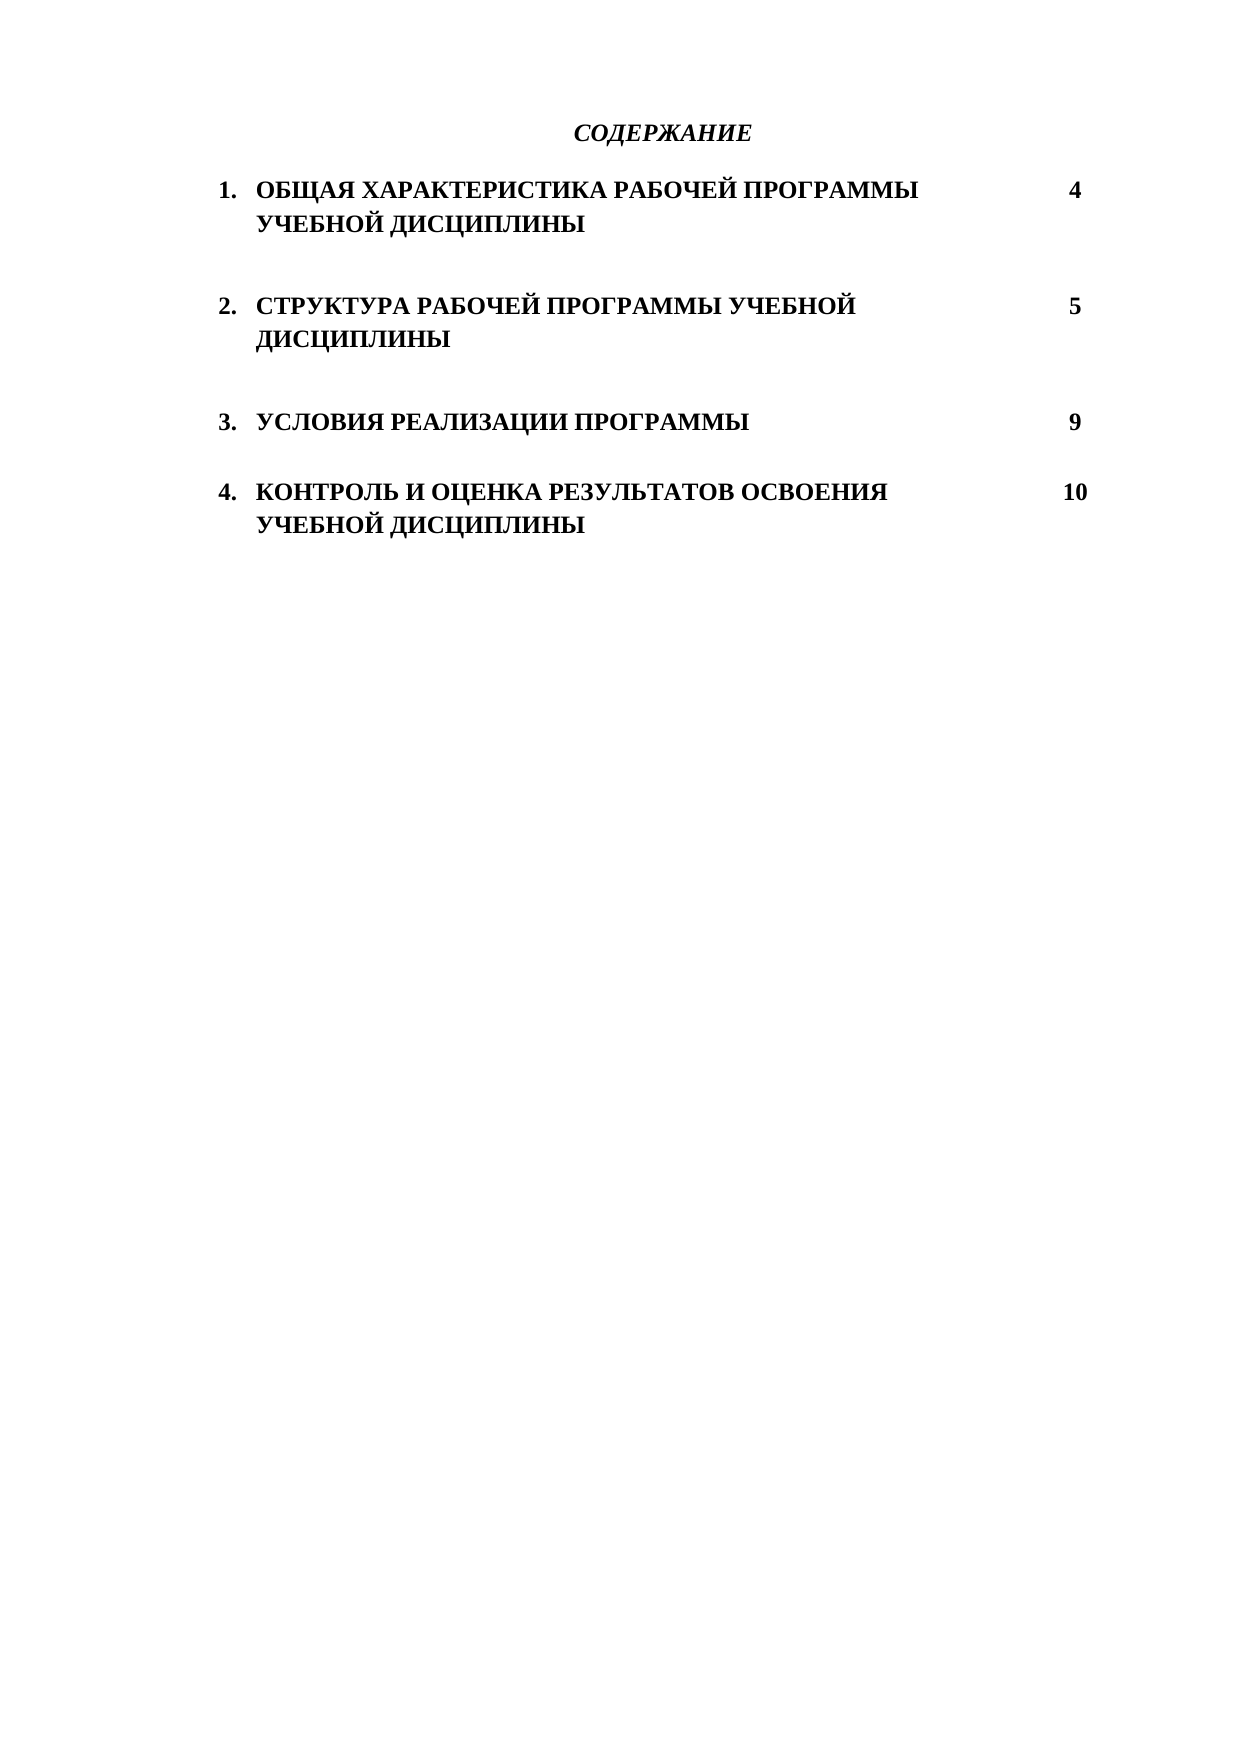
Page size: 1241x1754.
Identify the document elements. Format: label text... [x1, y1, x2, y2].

table_cell КОНТРОЛЬ И ОЦЕНКА РЕЗУЛЬТАТОВ ОСВОЕНИЯ УЧЕБНОЙ ДИСЦИПЛИНЫ [177, 477, 976, 592]
table_cell 5 [976, 291, 1174, 407]
table_cell 10 [976, 477, 1174, 592]
text СОДЕРЖАНИЕ [177, 118, 1152, 147]
table_header ОБЩАЯ ХАРАКТЕРИСТИКА РАБОЧЕЙ ПРОГРАММЫ УЧЕБНОЙ ДИСЦИПЛИНЫ [177, 176, 976, 291]
table_cell СТРУКТУРА РАБОЧЕЙ ПРОГРАММЫ УЧЕБНОЙ ДИСЦИПЛИНЫ [177, 291, 976, 407]
table_header 4 [976, 176, 1174, 291]
table_cell 9 [976, 407, 1174, 477]
table_cell УСЛОВИЯ РЕАЛИЗАЦИИ ПРОГРАММЫ [177, 407, 976, 477]
